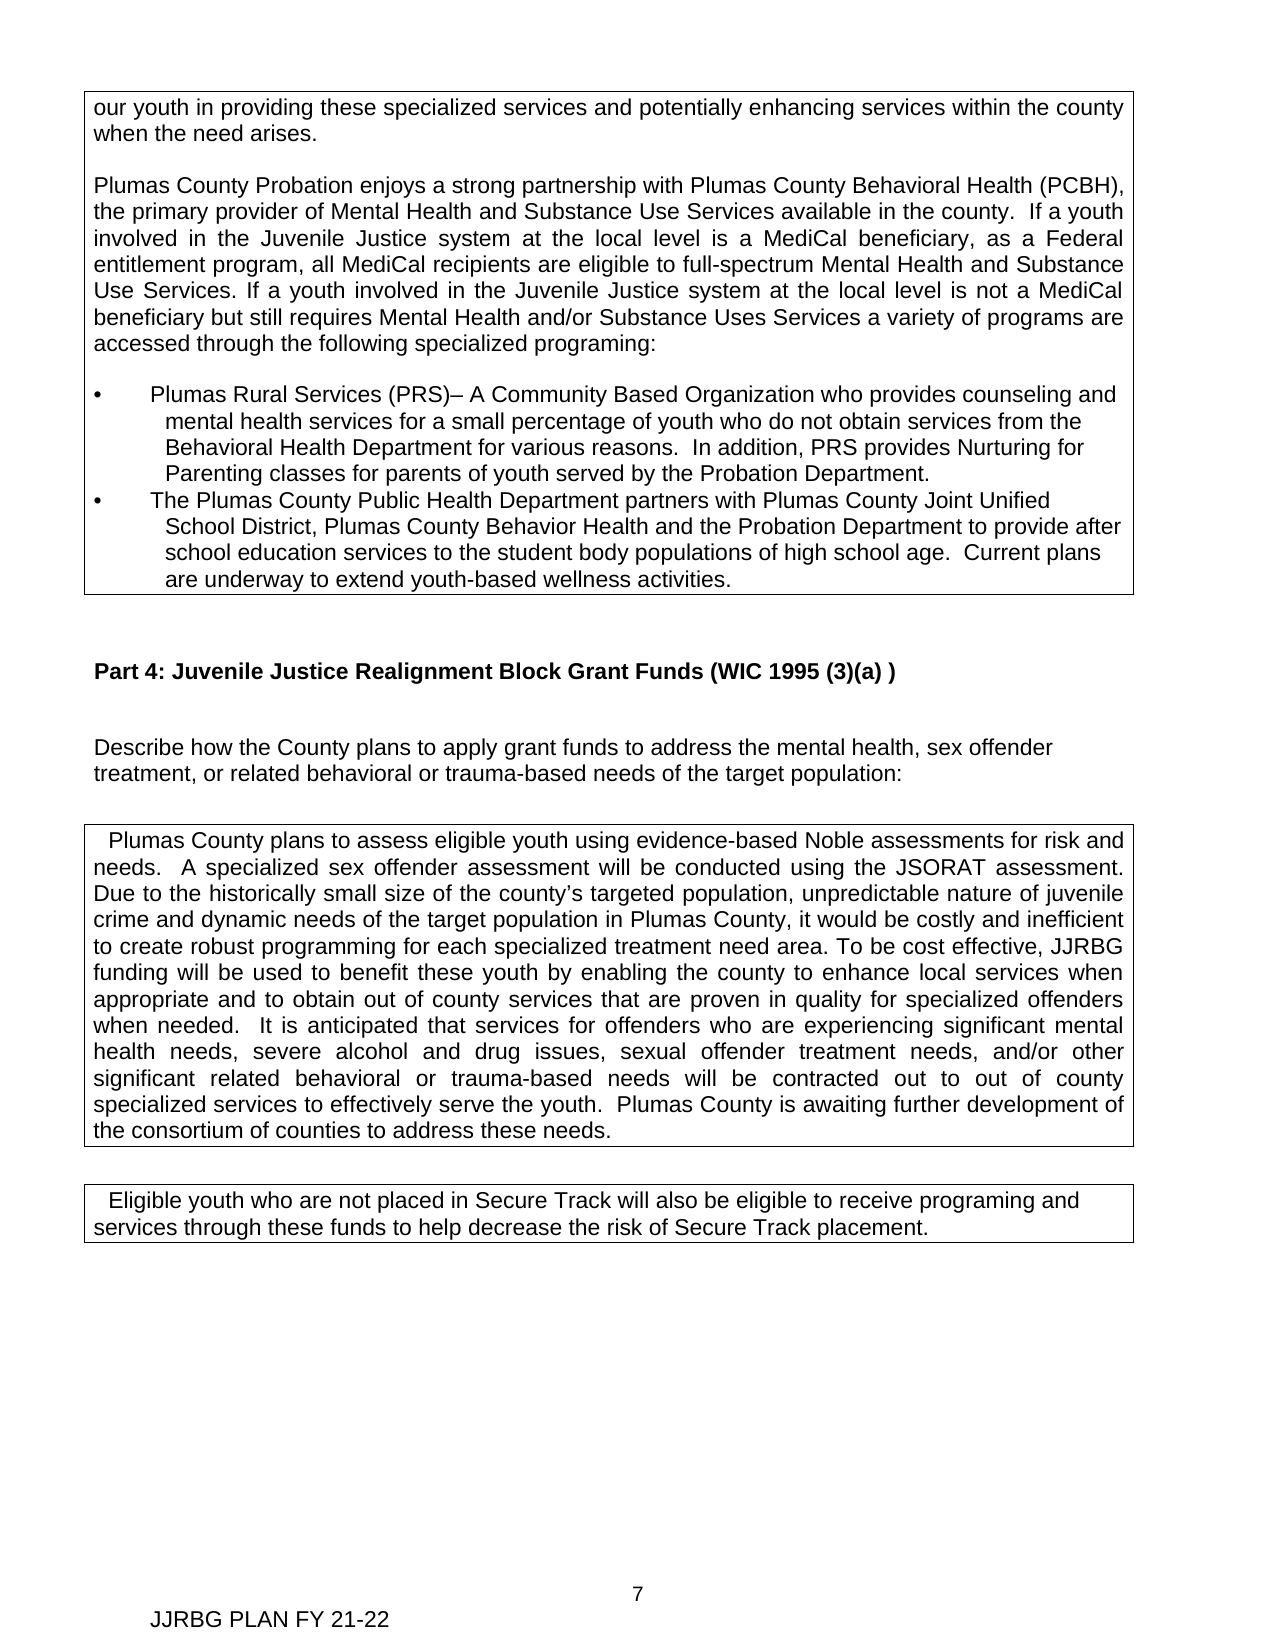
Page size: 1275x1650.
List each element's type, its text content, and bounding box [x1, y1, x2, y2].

list Plumas Rural Services (PRS)– A Community Based Organization who provides counseling and mental health services for a small percentage of youth who do not obtain services from the Behavioral Health Department for various reasons. In addition, PRS provides Nurturing for Parenting classes for parents of youth served by the Probation Department. [85, 378, 1133, 483]
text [85, 92, 1133, 147]
text Eligible youth who are not placed in Secure Track will also be eligible to receive programing and services through these funds to help decrease the risk of Secure Track placement. [85, 1185, 1133, 1242]
text Plumas County Probation enjoys a strong partnership with Plumas County Behavioral Health (PCBH), the primary provider of Mental Health and Substance Use Services available in the county. If a youth involved in the Juvenile Justice system at the local level is a MediCal beneficiary, as a Federal entitlement program, all MediCal recipients are eligible to full-spectrum Mental Health and Substance Use Services. If a youth involved in the Juvenile Justice system at the local level is not a MediCal beneficiary but still requires Mental Health and/or Substance Uses Services a variety of programs are accessed through the following specialized programing: [85, 169, 1133, 356]
text Describe how the County plans to apply grant funds to address the mental health, sex offender treatment, or related behavioral or trauma-based needs of the target population: [94, 734, 1125, 787]
list The Plumas County Public Health Department partners with Plumas County Joint Unified School District, Plumas County Behavior Health and the Probation Department to provide after school education services to the student body populations of high school age. Current plans are underway to extend youth-based wellness activities. [85, 483, 1133, 594]
text Plumas County plans to assess eligible youth using evidence-based Noble assessments for risk and needs. A specialized sex offender assessment will be conducted using the JSORAT assessment. Due to the historically small size of the county’s targeted population, unpredictable nature of juvenile crime and dynamic needs of the target population in Plumas County, it would be costly and inefficient to create robust programming for each specialized treatment need area. To be cost effective, JJRBG funding will be used to benefit these youth by enabling the county to enhance local services when appropriate and to obtain out of county services that are proven in quality for specialized offenders when needed. It is anticipated that services for offenders who are experiencing significant mental health needs, severe alcohol and drug issues, sexual offender treatment needs, and/or other significant related behavioral or trauma-based needs will be contracted out to out of county specialized services to effectively serve the youth. Plumas County is awaiting further development of the consortium of counties to address these needs. [85, 825, 1133, 1146]
subtitle Part 4: Juvenile Justice Realignment Block Grant Funds (WIC 1995 (3)(a) ) [94, 658, 1125, 684]
